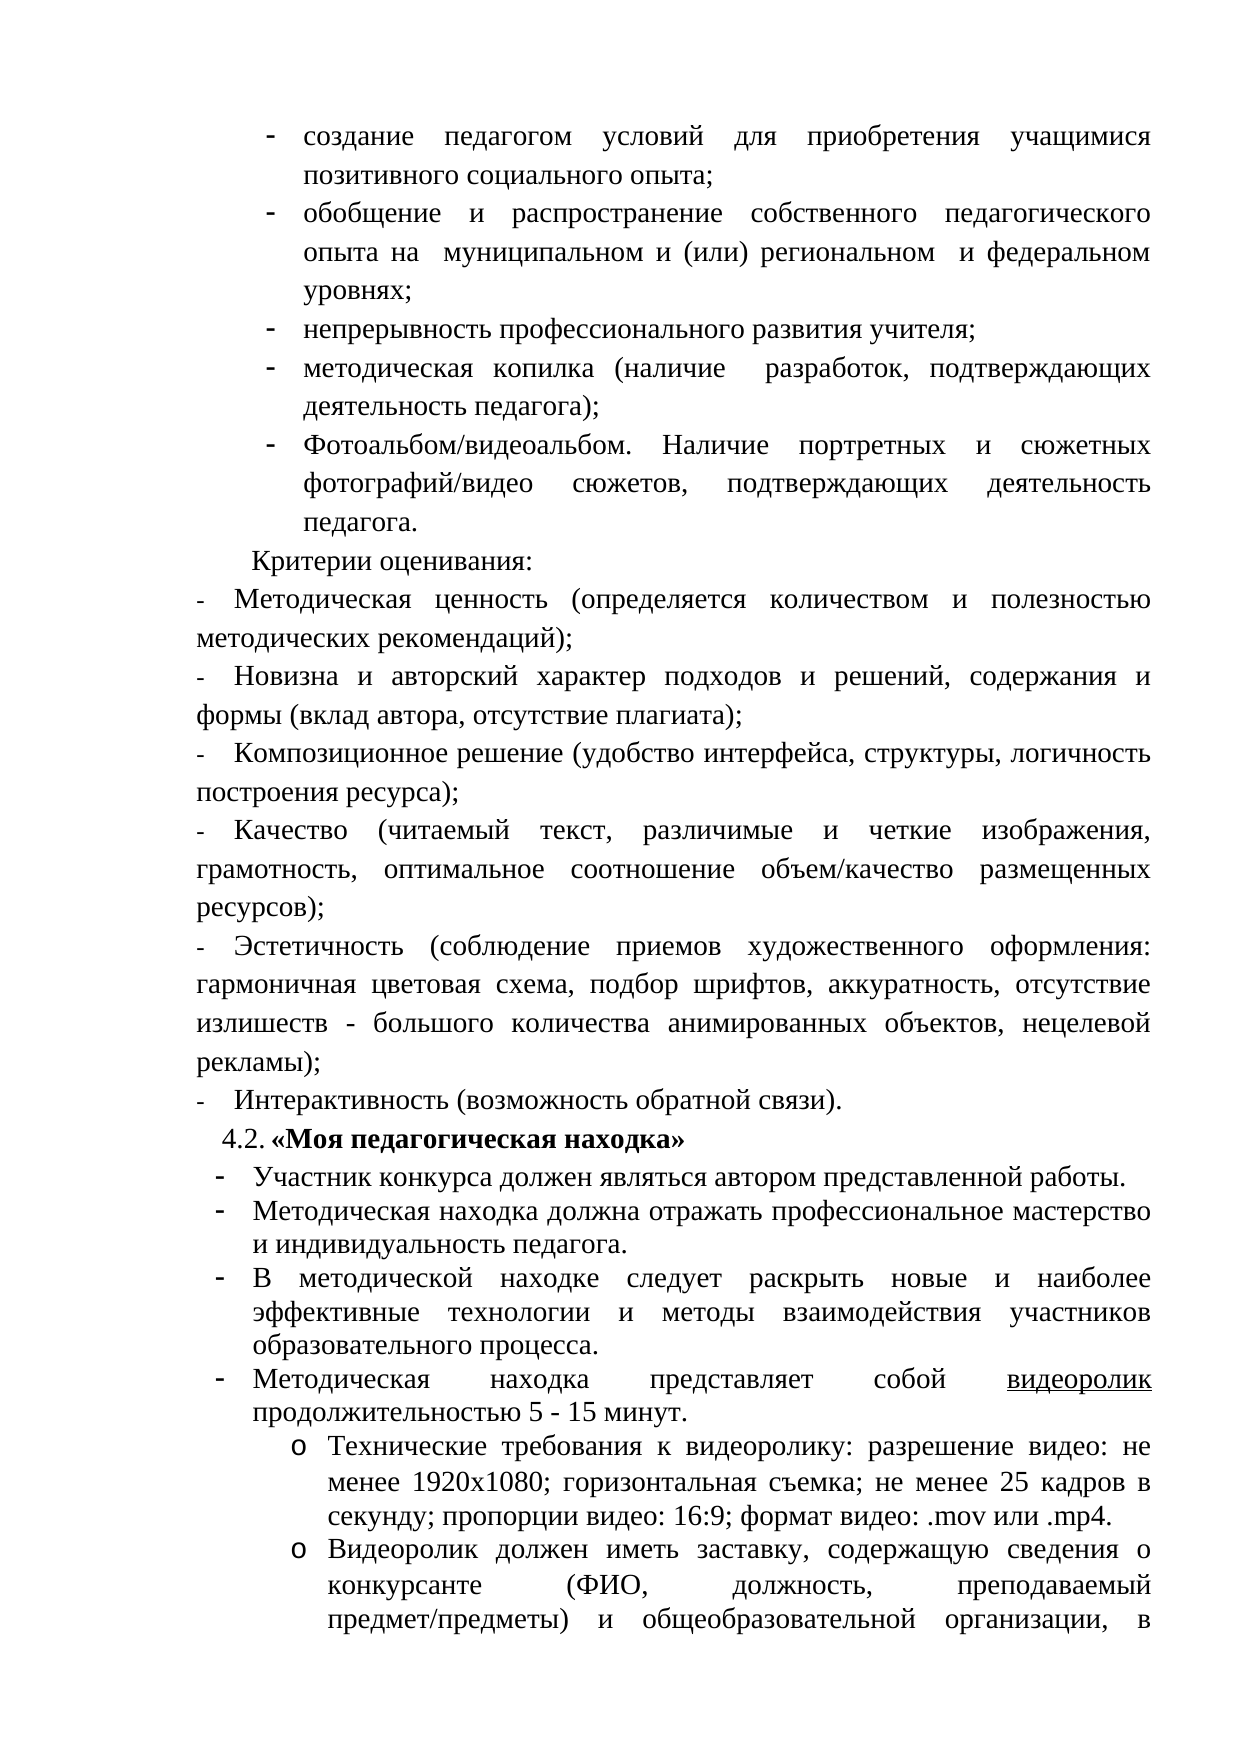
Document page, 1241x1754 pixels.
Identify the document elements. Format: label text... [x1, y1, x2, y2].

list Фотоальбом/видеоальбом. Наличие портретных и сюжетных фотографий/видео сюжетов, подтверждающих деятельность педагога. [266, 427, 1152, 538]
list Методическая находка должна отражать профессиональное мастерство и индивидуальность педагога. [215, 1193, 1152, 1260]
list создание педагогом условий для приобретения учащимися позитивного социального опыта; [266, 118, 1152, 190]
list обобщение и распространение собственного педагогического опыта на муниципальном и (или) региональном и федеральном уровнях; [266, 195, 1152, 306]
list «Моя педагогическая находка» [177, 1121, 1152, 1154]
list Композиционное решение (удобство интерфейса, структуры, логичность построения ресурса); [196, 735, 1152, 807]
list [290, 1531, 1152, 1634]
list Методическая ценность (определяется количеством и полезностью методических рекомендаций); [196, 581, 1152, 653]
list непрерывность профессионального развития учителя; [266, 311, 1152, 345]
list Качество (читаемый текст, различимые и четкие изображения, грамотность, оптимальное соотношение объем/качество размещенных ресурсов); [196, 812, 1152, 923]
list Участник конкурса должен являться автором представленной работы. [215, 1159, 1152, 1193]
list Новизна и авторский характер подходов и решений, содержания и формы (вклад автора, отсутствие плагиата); [196, 658, 1152, 730]
list Методическая находка представляет собой видеоролик продолжительностью 5 - 15 минут. [215, 1361, 1152, 1428]
list Технические требования к видеоролику: разрешение видео: не менее 1920х1080; горизонтальная съемка; не менее 25 кадров в секунду; пропорции видео: 16:9; формат видео: .mov или .mp4. [290, 1428, 1152, 1531]
list Интерактивность (возможность обратной связи). [196, 1082, 1152, 1116]
list В методической находке следует раскрыть новые и наиболее эффективные технологии и методы взаимодействия участников образовательного процесса. [215, 1260, 1152, 1361]
list Эстетичность (соблюдение приемов художественного оформления: гармоничная цветовая схема, подбор шрифтов, аккуратность, отсутствие излишеств - большого количества анимированных объектов, нецелевой рекламы); [196, 928, 1152, 1077]
list методическая копилка (наличие разработок, подтверждающих деятельность педагога); [266, 350, 1152, 422]
text Критерии оценивания: [177, 543, 1152, 576]
